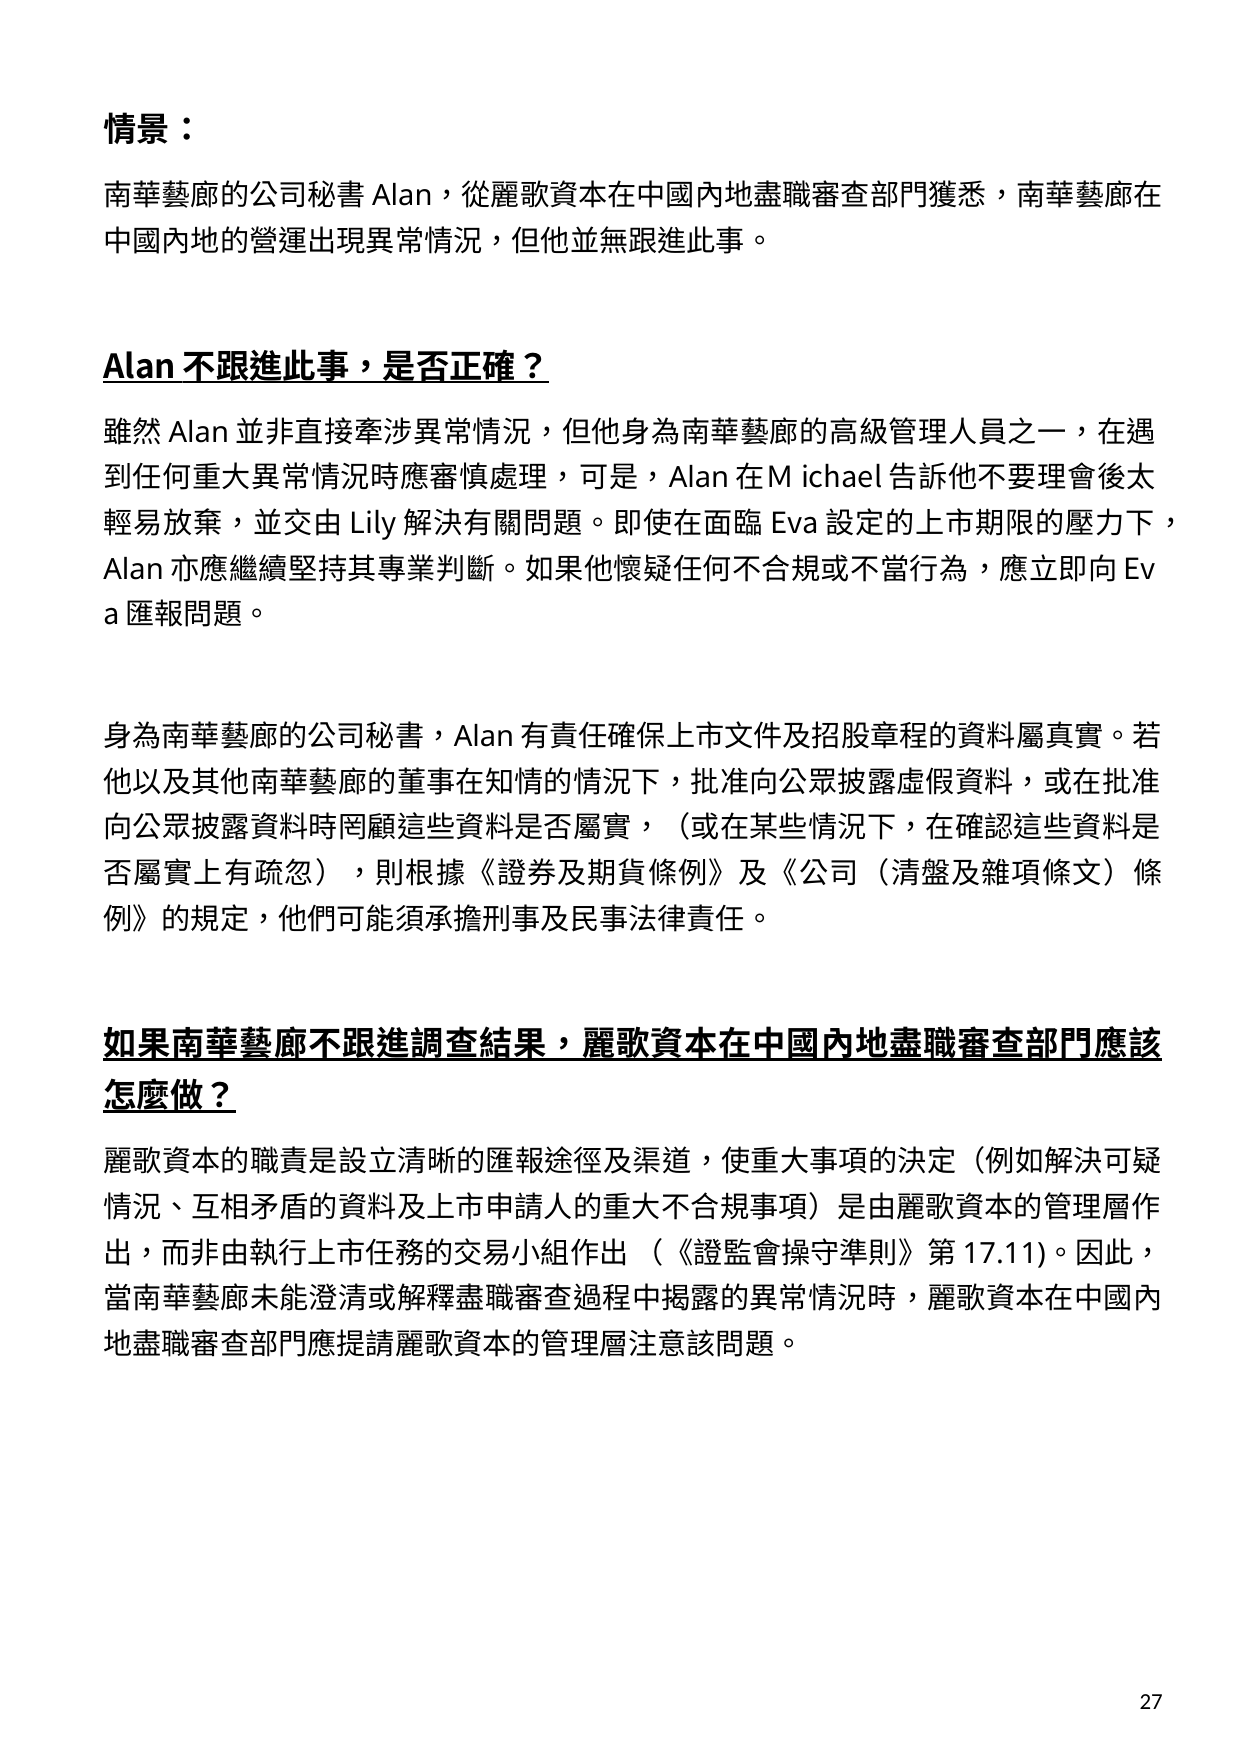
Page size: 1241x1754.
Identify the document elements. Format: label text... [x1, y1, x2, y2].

text 情景： [103, 103, 1162, 151]
text 如果南華藝廊不跟進調查結果，麗歌資本在中國內地盡職審查部門應該怎麼做？ [103, 1017, 1162, 1058]
text 身為南華藝廊的公司秘書，Alan有責任確保上市文件及招股章程的資料屬真實。若他以及其他南華藝廊的董事在知情的情況下，批准向公眾披露虛假資料，或在批准向公眾披露資料時罔顧這些資料是否屬實，（或在某些情況下，在確認這些資料是否屬實上有疏忽），則根據《證券及期貨條例》及《公司（清盤及雜項條文）條例》的規定，他們可能須承擔刑事及民事法律責任。 [103, 713, 1162, 938]
text 雖然Alan並非直接牽涉異常情況，但他身為南華藝廊的高級管理人員之一，在遇到任何重大異常情況時應審慎處理，可是，Alan在Ｍichael告訴他不要理會後太輕易放棄，並交由Lily解決有關問題。即使在面臨Eva設定的上市期限的壓力下，Alan亦應繼續堅持其專業判斷。如果他懷疑任何不合規或不當行為，應立即向Eva匯報問題。 [103, 408, 1156, 633]
text 如果南華藝廊不跟進調查結果，麗歌資本在中國內地盡職審查部門應該怎麼做？ [103, 1061, 1162, 1117]
text 麗歌資本的職責是設立清晰的匯報途徑及渠道，使重大事項的決定（例如解決可疑情況、互相矛盾的資料及上市申請人的重大不合規事項）是由麗歌資本的管理層作出，而非由執行上市任務的交易小組作出 （《證監會操守準則》第17.11)。因此，當南華藝廊未能澄清或解釋盡職審查過程中揭露的異常情況時，麗歌資本在中國內地盡職審查部門應提請麗歌資本的管理層注意該問題。 [103, 1138, 1162, 1363]
text 南華藝廊的公司秘書Alan，從麗歌資本在中國內地盡職審查部門獲悉，南華藝廊在中國內地的營運出現異常情況，但他並無跟進此事。 [103, 172, 1162, 260]
text Alan不跟進此事，是否正確？ [103, 339, 1162, 388]
